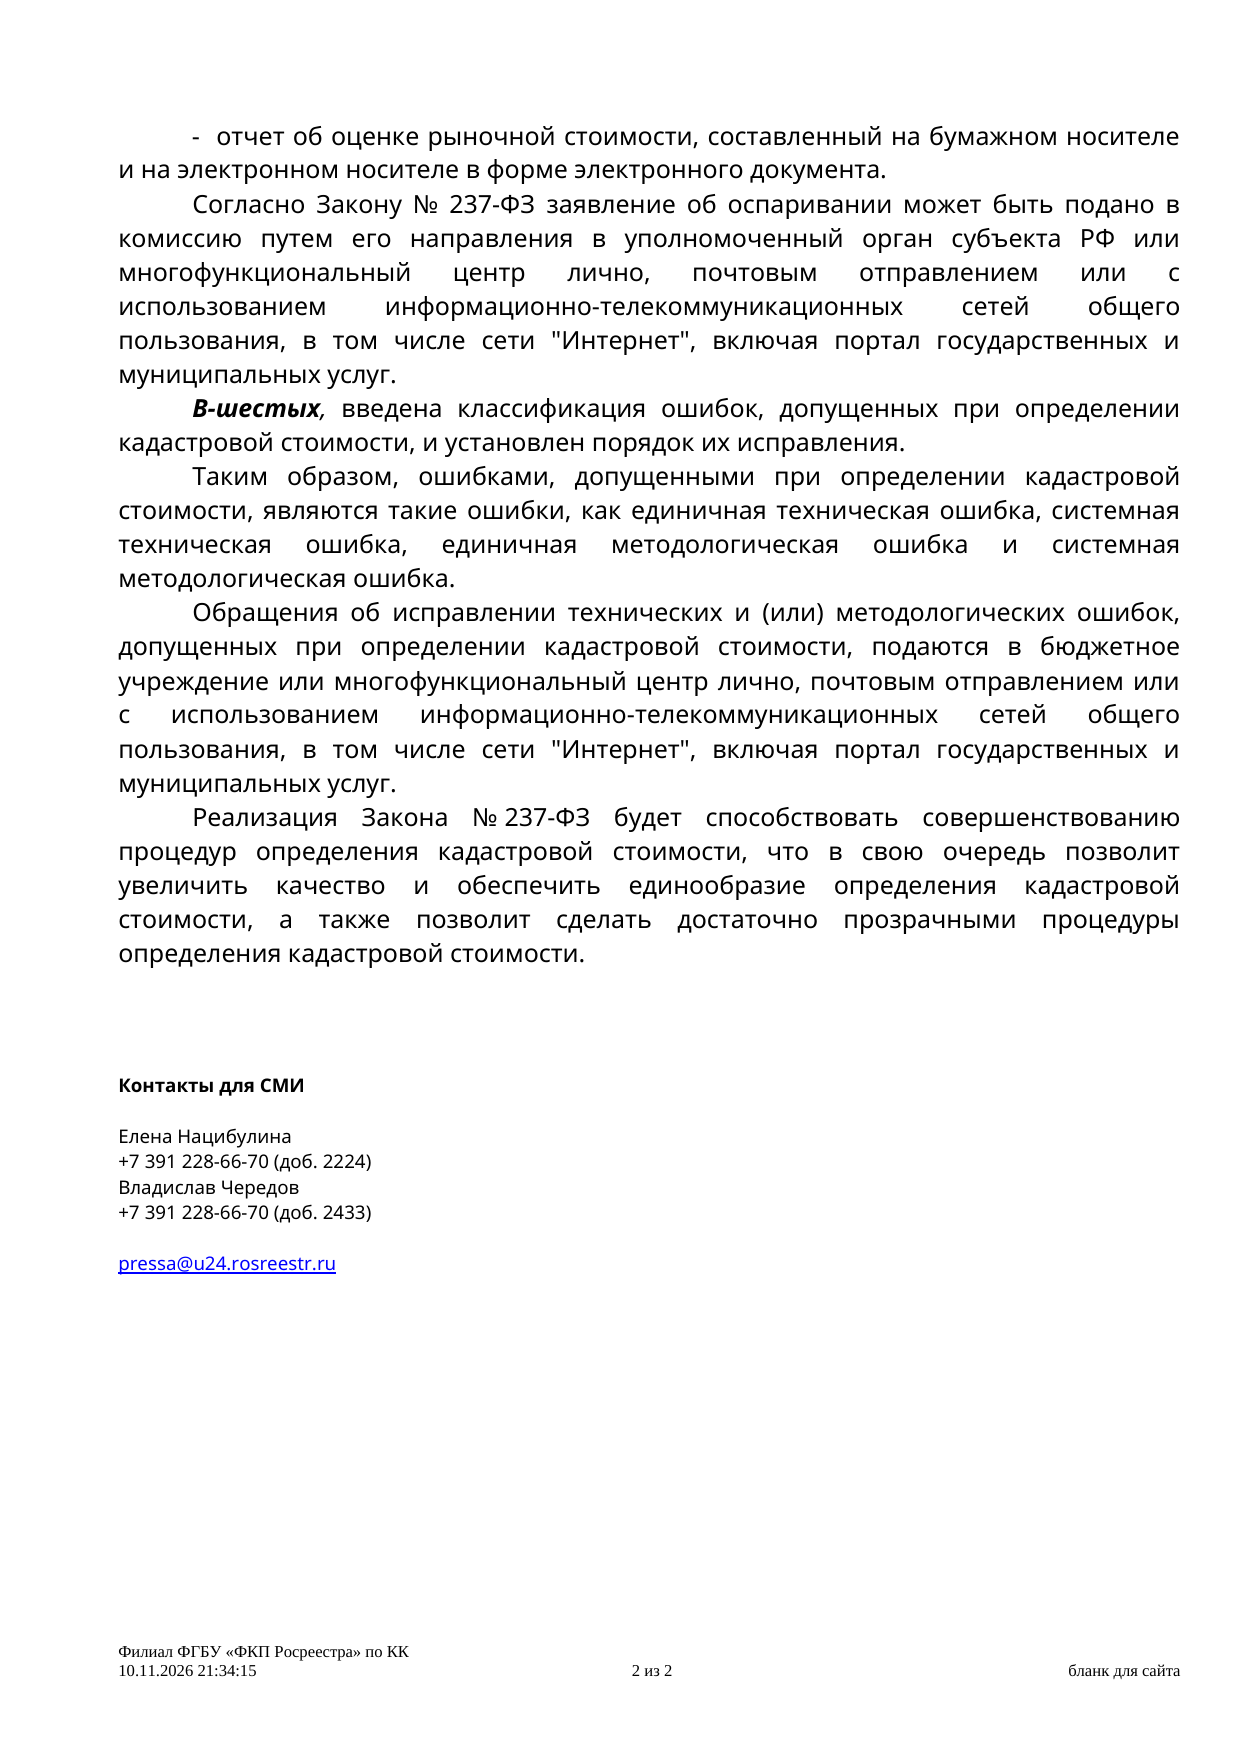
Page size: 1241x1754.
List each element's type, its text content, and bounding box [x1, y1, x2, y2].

text Обращения об исправлении технических и (или) методологических ошибок, допущенных при определении кадастровой стоимости, подаются в бюджетное учреждение или многофункциональный центр лично, почтовым отправлением или с использованием информационно-телекоммуникационных сетей общего пользования, в том числе сети "Интернет", включая портал государственных и муниципальных услуг. [118, 595, 1181, 799]
text +7 391 228-66-70 (доб. 2433) [118, 1199, 1196, 1225]
text Таким образом, ошибками, допущенными при определении кадастровой стоимости, являются такие ошибки, как единичная техническая ошибка, системная техническая ошибка, единичная методологическая ошибка и системная методологическая ошибка. [118, 459, 1181, 595]
text Контакты для СМИ [118, 1072, 1196, 1097]
text pressa@u24.rosreestr.ru [118, 1251, 1196, 1276]
text +7 391 228-66-70 (доб. 2224) [118, 1148, 1196, 1174]
list В-шестых, введена классификация ошибок, допущенных при определении кадастровой стоимости, и установлен порядок их исправления. [118, 391, 1181, 459]
text Елена Нацибулина [118, 1123, 1196, 1148]
text Согласно Закону № 237-ФЗ заявление об оспаривании может быть подано в комиссию путем его направления в уполномоченный орган субъекта РФ или многофункциональный центр лично, почтовым отправлением или с использованием информационно-телекоммуникационных сетей общего пользования, в том числе сети "Интернет", включая портал государственных и муниципальных услуг. [118, 186, 1181, 391]
text Реализация Закона № 237-ФЗ будет способствовать совершенствованию процедур определения кадастровой стоимости, что в свою очередь позволит увеличить качество и обеспечить единообразие определения кадастровой стоимости, а также позволит сделать достаточно прозрачными процедуры определения кадастровой стоимости. [118, 799, 1181, 970]
text - отчет об оценке рыночной стоимости, составленный на бумажном носителе и на электронном носителе в форме электронного документа. [118, 118, 1181, 186]
text Владислав Чередов [118, 1174, 1196, 1199]
